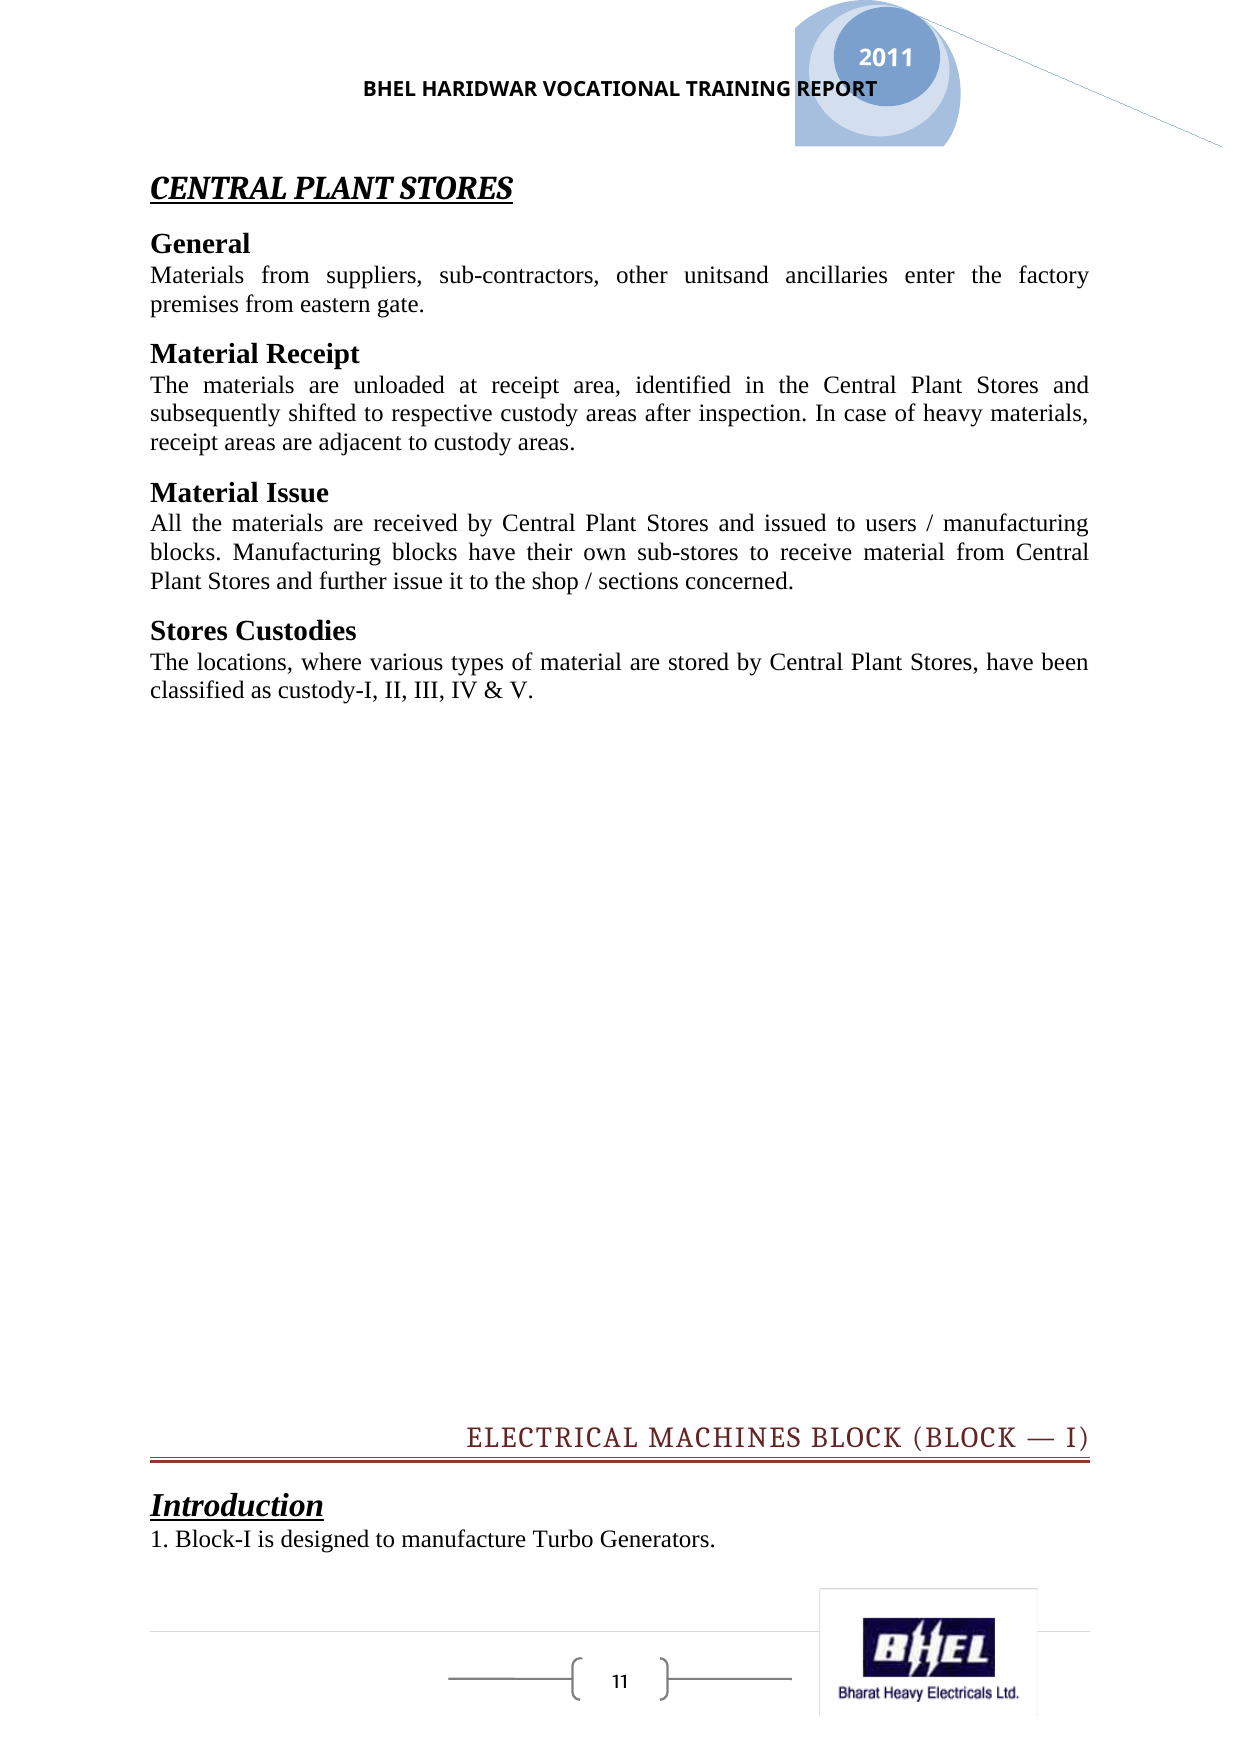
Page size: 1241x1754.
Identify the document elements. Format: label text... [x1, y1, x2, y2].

text Material Issue [150, 475, 1090, 508]
text Material Receipt [150, 336, 1090, 370]
subtitle ELECTRICAL MACHINES BLOCK (BLOCK — I) [150, 1421, 1090, 1457]
text Introduction [150, 1486, 1090, 1524]
text The locations, where various types of material are stored by Central Plant Stores, have been classified as custody-I, II, III, IV & V. [150, 647, 1090, 704]
text General [150, 226, 1090, 260]
text CENTRAL PLANT STORES [150, 169, 1090, 208]
text Materials from suppliers, sub-contractors, other unitsand ancillaries enter the factory premises from eastern gate. [150, 260, 1090, 317]
picture [819, 1588, 1038, 1716]
text All the materials are received by Central Plant Stores and issued to users / manufacturing blocks. Manufacturing blocks have their own sub-stores to receive material from Central Plant Stores and further issue it to the shop / sections concerned. [150, 508, 1090, 594]
text Stores Custodies [150, 613, 1090, 647]
text The materials are unloaded at receipt area, identified in the Central Plant Stores and subsequently shifted to respective custody areas after inspection. In case of heavy materials, receipt areas are adjacent to custody areas. [150, 370, 1090, 456]
text 1. Block-I is designed to manufacture Turbo Generators. [150, 1524, 1090, 1553]
